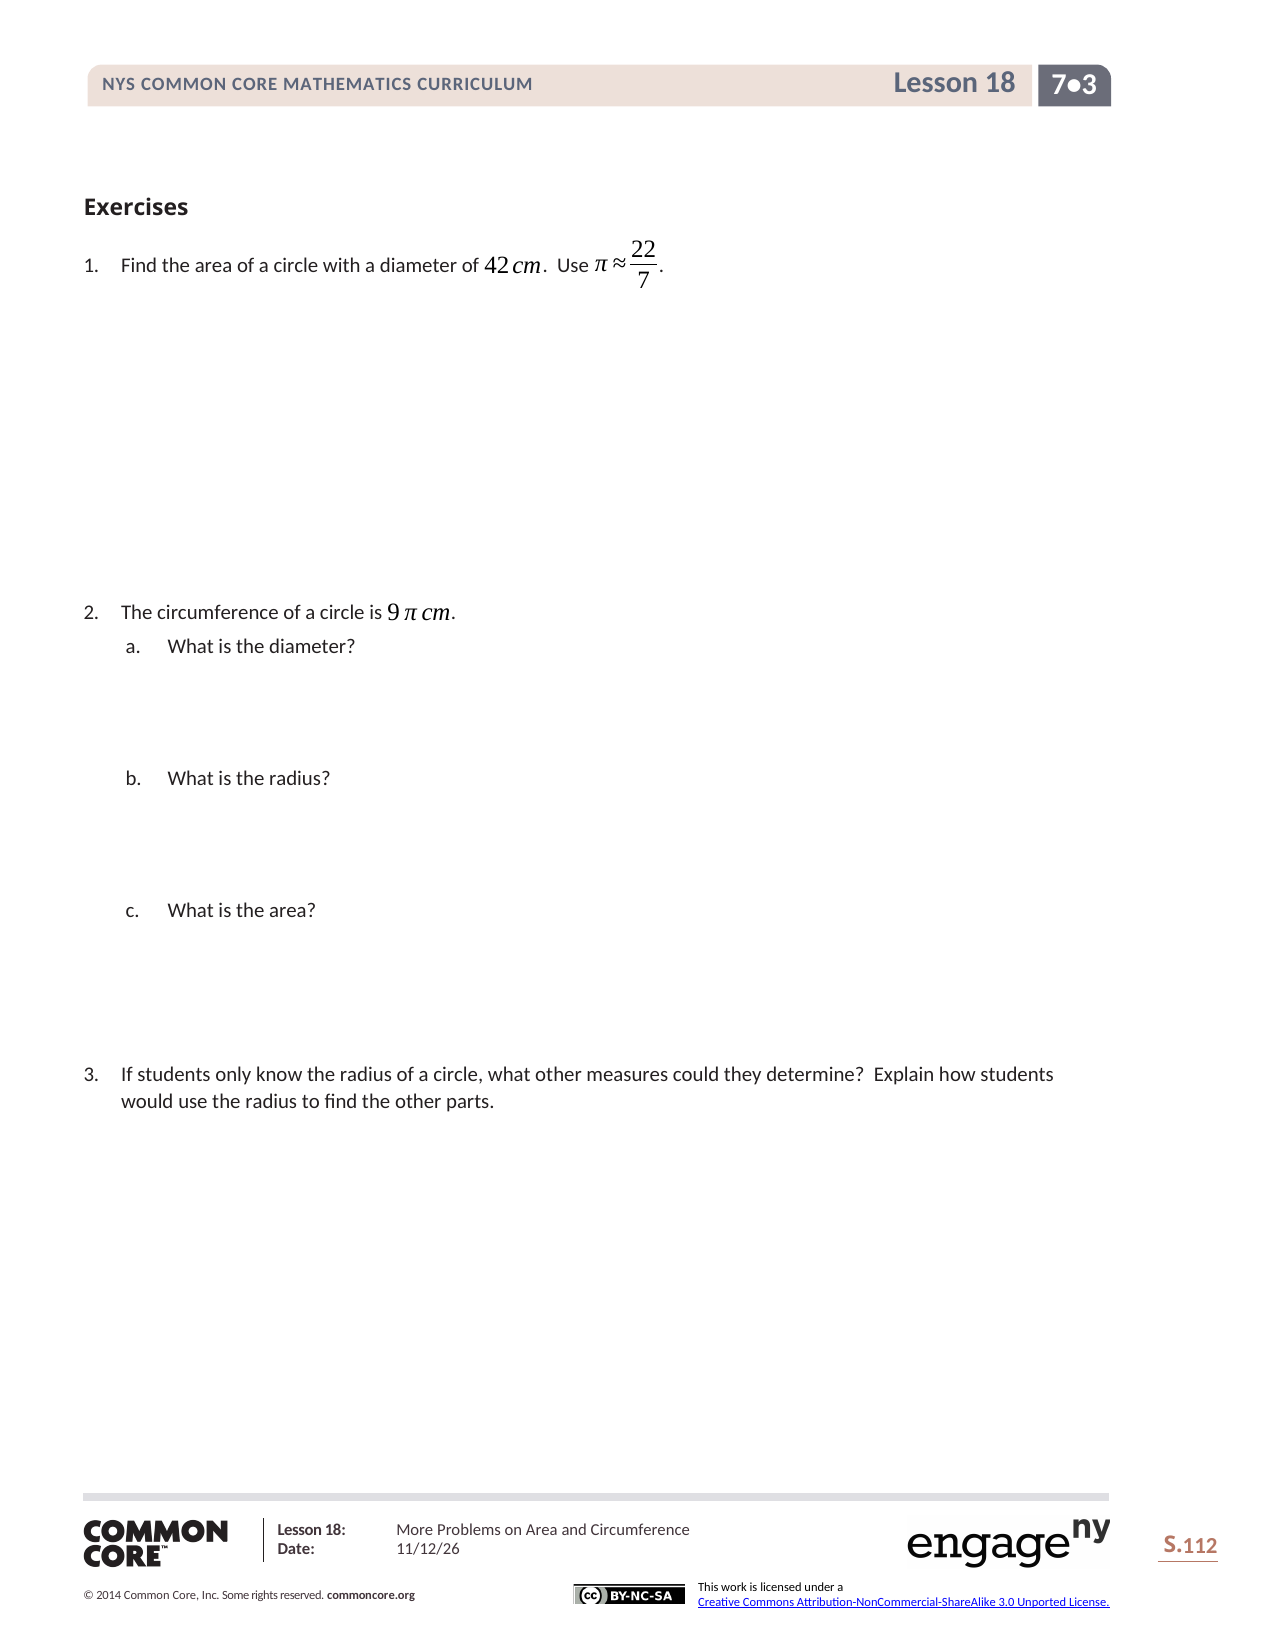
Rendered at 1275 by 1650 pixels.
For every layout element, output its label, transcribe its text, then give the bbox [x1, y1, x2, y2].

picture [572, 1584, 685, 1604]
text If students only know the radius of a circle, what other measures could they determine? Explain how students would use the radius to find the other parts. [83, 1062, 1108, 1114]
text Exercises [83, 191, 1108, 222]
list What is the radius? [125, 765, 1108, 791]
list What is the diameter? [125, 634, 1108, 659]
text Find the area of a circle with a diameter of . Use . [83, 236, 1108, 295]
picture [79, 1515, 232, 1572]
picture [906, 1515, 1110, 1569]
text The circumference of a circle is . [83, 598, 1108, 626]
list What is the area? [125, 897, 1108, 922]
